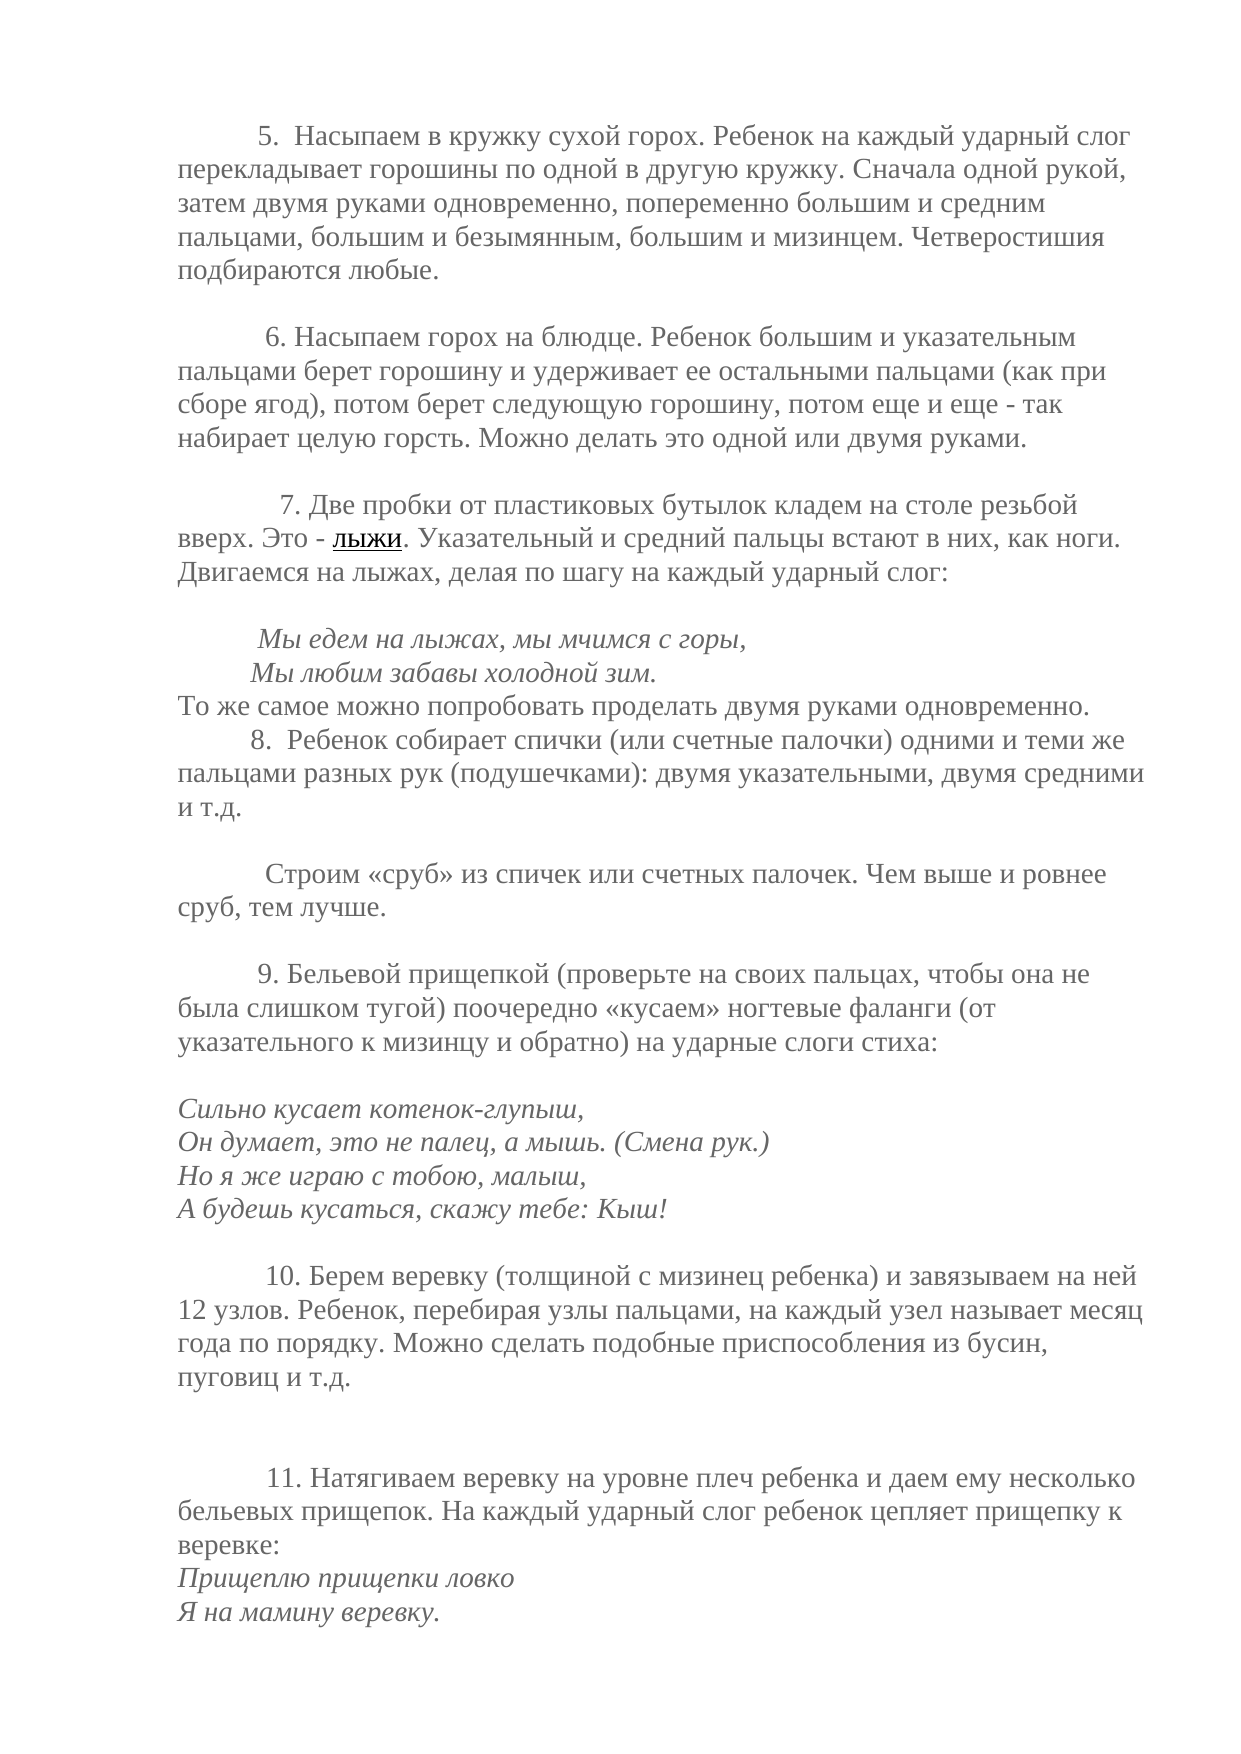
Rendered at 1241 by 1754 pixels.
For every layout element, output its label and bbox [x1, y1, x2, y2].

text [177, 118, 1152, 1460]
text [177, 1460, 1152, 1627]
